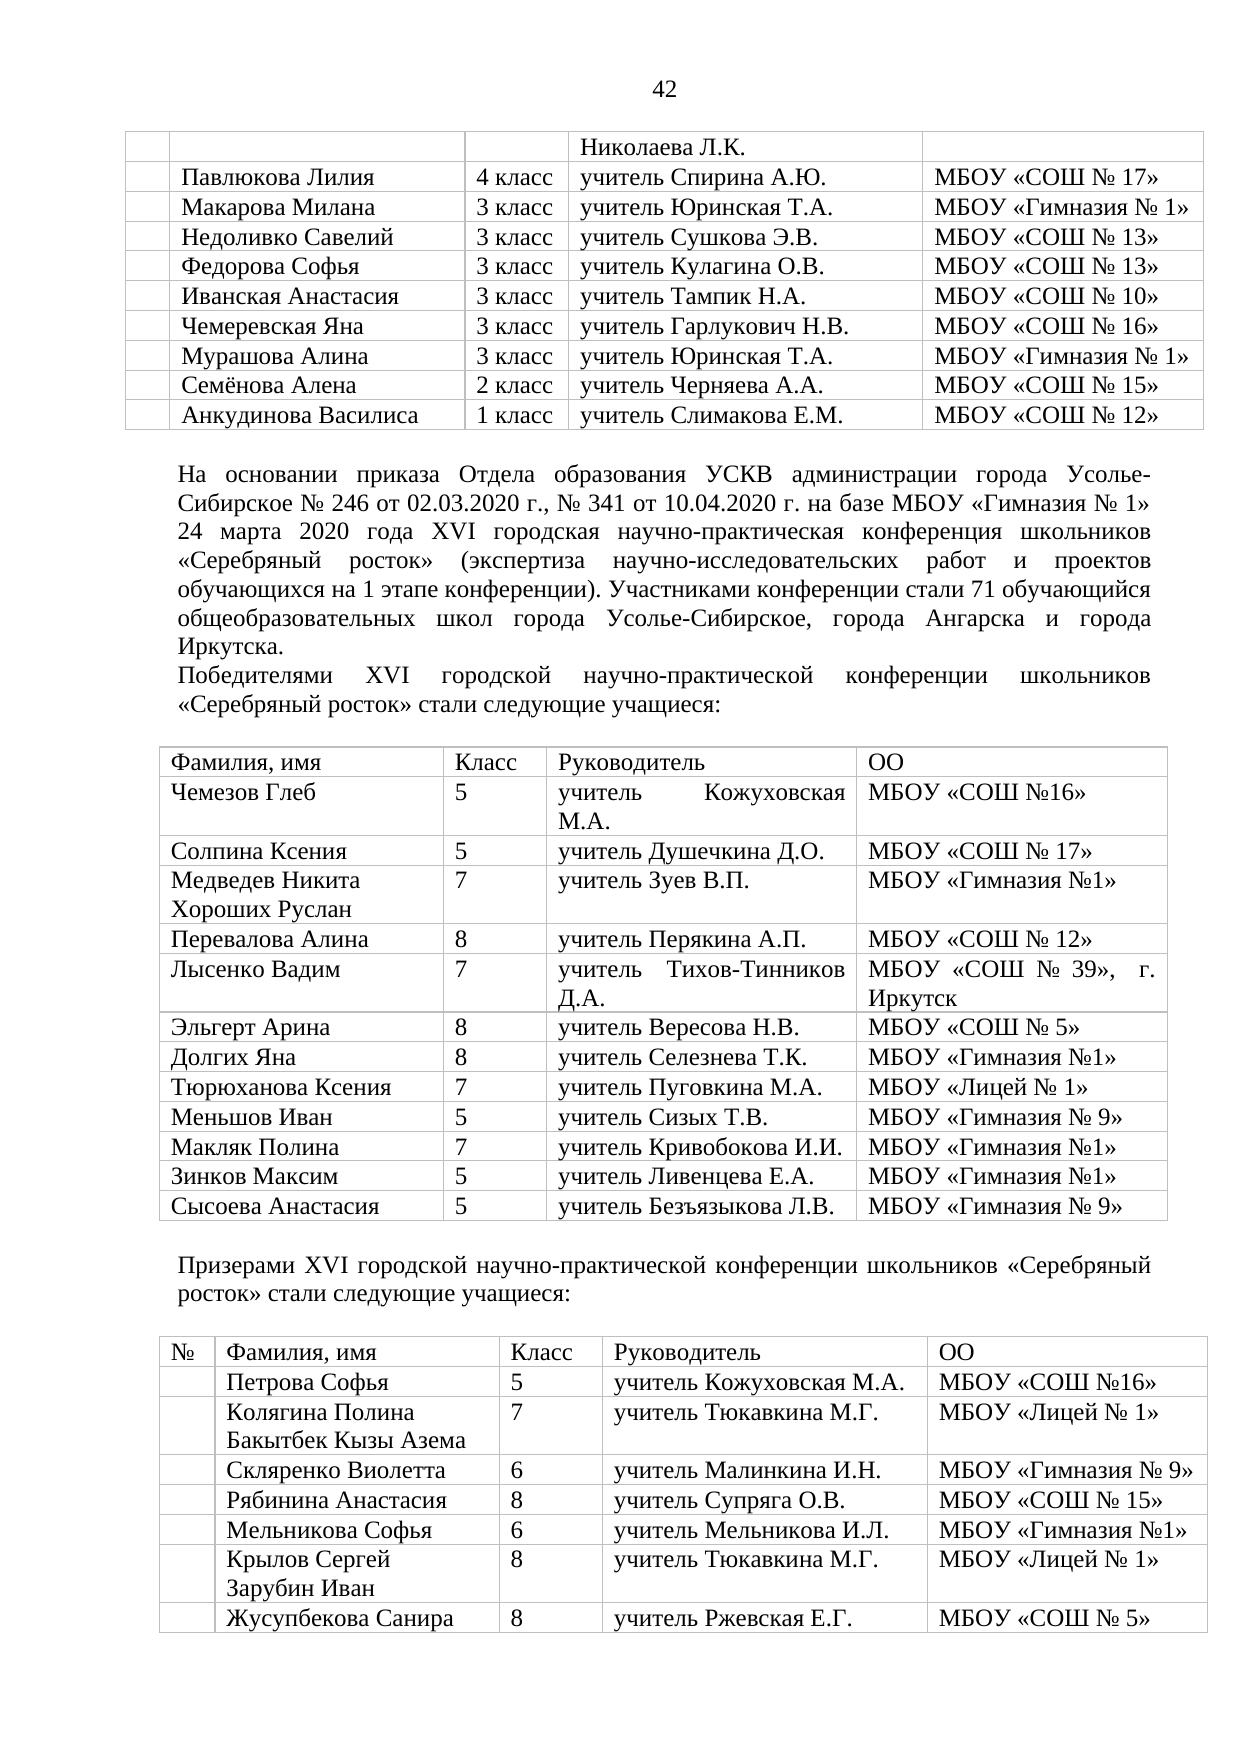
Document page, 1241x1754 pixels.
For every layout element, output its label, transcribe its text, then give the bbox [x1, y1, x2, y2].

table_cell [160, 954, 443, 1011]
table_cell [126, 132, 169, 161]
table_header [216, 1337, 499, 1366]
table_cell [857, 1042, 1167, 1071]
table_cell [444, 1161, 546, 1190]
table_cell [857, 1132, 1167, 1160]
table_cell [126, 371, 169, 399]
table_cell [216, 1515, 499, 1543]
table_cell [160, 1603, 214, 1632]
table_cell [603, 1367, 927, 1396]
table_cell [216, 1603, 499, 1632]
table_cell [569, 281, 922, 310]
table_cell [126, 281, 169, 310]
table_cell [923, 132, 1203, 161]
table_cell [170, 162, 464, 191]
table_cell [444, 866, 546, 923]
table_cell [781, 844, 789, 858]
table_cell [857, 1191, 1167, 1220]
text Призерами ΧVI городской научно-практической конференции школьников «Серебряный росток» стали следующие учащиеся: [177, 1250, 1152, 1307]
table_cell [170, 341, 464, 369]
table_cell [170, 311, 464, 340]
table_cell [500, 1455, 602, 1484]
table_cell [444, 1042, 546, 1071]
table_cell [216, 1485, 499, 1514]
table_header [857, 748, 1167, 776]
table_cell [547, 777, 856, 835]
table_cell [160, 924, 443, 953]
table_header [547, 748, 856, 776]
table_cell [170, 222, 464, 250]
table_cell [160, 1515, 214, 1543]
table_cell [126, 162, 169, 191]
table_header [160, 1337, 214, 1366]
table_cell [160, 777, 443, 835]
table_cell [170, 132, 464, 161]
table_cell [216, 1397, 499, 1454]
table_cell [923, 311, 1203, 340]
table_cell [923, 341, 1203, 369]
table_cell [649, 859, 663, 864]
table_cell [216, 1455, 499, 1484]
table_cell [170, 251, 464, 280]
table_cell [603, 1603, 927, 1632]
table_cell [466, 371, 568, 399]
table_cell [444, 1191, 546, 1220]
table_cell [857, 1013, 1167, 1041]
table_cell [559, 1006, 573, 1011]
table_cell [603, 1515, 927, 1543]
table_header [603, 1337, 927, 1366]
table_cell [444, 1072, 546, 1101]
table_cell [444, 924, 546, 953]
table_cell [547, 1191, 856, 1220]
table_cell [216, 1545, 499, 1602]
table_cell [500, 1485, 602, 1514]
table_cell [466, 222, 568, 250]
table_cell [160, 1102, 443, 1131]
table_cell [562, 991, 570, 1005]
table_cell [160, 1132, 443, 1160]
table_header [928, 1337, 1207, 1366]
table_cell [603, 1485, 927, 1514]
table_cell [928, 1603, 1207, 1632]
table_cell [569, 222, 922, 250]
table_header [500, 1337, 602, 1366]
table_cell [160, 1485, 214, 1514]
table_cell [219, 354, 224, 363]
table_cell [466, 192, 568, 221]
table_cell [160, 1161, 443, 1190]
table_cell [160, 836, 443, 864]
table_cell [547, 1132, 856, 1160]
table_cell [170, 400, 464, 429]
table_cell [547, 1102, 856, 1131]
text Победителями ΧVI городской научно-практической конференции школьников «Серебряный росток» стали следующие учащиеся: [177, 660, 1152, 718]
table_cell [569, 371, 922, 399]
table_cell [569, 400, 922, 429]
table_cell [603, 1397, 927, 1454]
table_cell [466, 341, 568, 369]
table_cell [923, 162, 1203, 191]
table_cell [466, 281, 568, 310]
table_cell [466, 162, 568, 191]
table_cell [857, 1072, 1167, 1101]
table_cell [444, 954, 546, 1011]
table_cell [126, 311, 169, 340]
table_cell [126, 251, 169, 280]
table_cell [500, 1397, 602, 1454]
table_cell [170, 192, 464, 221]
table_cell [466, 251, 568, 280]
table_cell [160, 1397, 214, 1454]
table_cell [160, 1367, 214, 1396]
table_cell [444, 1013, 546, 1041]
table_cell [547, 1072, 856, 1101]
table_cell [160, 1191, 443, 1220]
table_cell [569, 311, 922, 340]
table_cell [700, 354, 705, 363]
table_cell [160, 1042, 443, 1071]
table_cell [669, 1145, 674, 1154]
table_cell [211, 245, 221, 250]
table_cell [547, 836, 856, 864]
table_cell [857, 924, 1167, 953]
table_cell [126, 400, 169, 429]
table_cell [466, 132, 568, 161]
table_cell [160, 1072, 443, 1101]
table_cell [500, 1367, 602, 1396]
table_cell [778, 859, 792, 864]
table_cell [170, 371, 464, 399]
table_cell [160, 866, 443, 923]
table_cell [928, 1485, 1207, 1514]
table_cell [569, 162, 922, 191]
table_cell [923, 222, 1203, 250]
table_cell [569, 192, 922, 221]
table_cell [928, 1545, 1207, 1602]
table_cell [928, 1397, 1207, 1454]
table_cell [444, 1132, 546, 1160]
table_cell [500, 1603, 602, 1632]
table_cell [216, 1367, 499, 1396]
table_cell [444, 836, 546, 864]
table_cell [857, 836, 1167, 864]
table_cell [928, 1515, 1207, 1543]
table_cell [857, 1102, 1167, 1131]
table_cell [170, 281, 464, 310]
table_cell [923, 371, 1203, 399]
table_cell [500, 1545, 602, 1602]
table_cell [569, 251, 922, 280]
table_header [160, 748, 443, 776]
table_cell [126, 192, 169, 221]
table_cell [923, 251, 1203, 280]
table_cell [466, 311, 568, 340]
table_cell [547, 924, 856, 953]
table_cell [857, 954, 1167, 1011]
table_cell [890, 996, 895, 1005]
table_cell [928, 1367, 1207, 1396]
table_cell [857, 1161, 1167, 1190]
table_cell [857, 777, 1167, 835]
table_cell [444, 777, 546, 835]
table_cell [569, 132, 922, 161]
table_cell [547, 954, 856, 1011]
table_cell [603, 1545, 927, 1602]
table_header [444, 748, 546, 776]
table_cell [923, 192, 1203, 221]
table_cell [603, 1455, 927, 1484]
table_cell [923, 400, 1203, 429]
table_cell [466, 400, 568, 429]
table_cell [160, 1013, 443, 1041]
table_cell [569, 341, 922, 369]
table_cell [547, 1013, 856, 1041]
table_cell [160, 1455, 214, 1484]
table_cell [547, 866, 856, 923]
text На основании приказа Отдела образования УСКВ администрации города Усолье-Сибирское № 246 от 02.03.2020 г., № 341 от 10.04.2020 г. на базе МБОУ «Гимназия № 1» 24 марта 2020 года ΧVI городская научно-практическая конференция школьников «Серебряный росток» (экспертиза научно-исследовательских работ и проектов обучающихся на 1 этапе конференции). Участниками конференции стали 71 обучающийся общеобразовательных школ города Усолье-Сибирское, города Ангарска и города Иркутска. [177, 459, 1152, 660]
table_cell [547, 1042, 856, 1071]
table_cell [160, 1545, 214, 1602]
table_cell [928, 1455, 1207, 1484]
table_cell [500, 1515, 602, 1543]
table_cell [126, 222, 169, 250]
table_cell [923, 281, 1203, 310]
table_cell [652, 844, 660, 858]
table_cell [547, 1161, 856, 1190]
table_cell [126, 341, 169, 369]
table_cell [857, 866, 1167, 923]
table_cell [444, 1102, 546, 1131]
